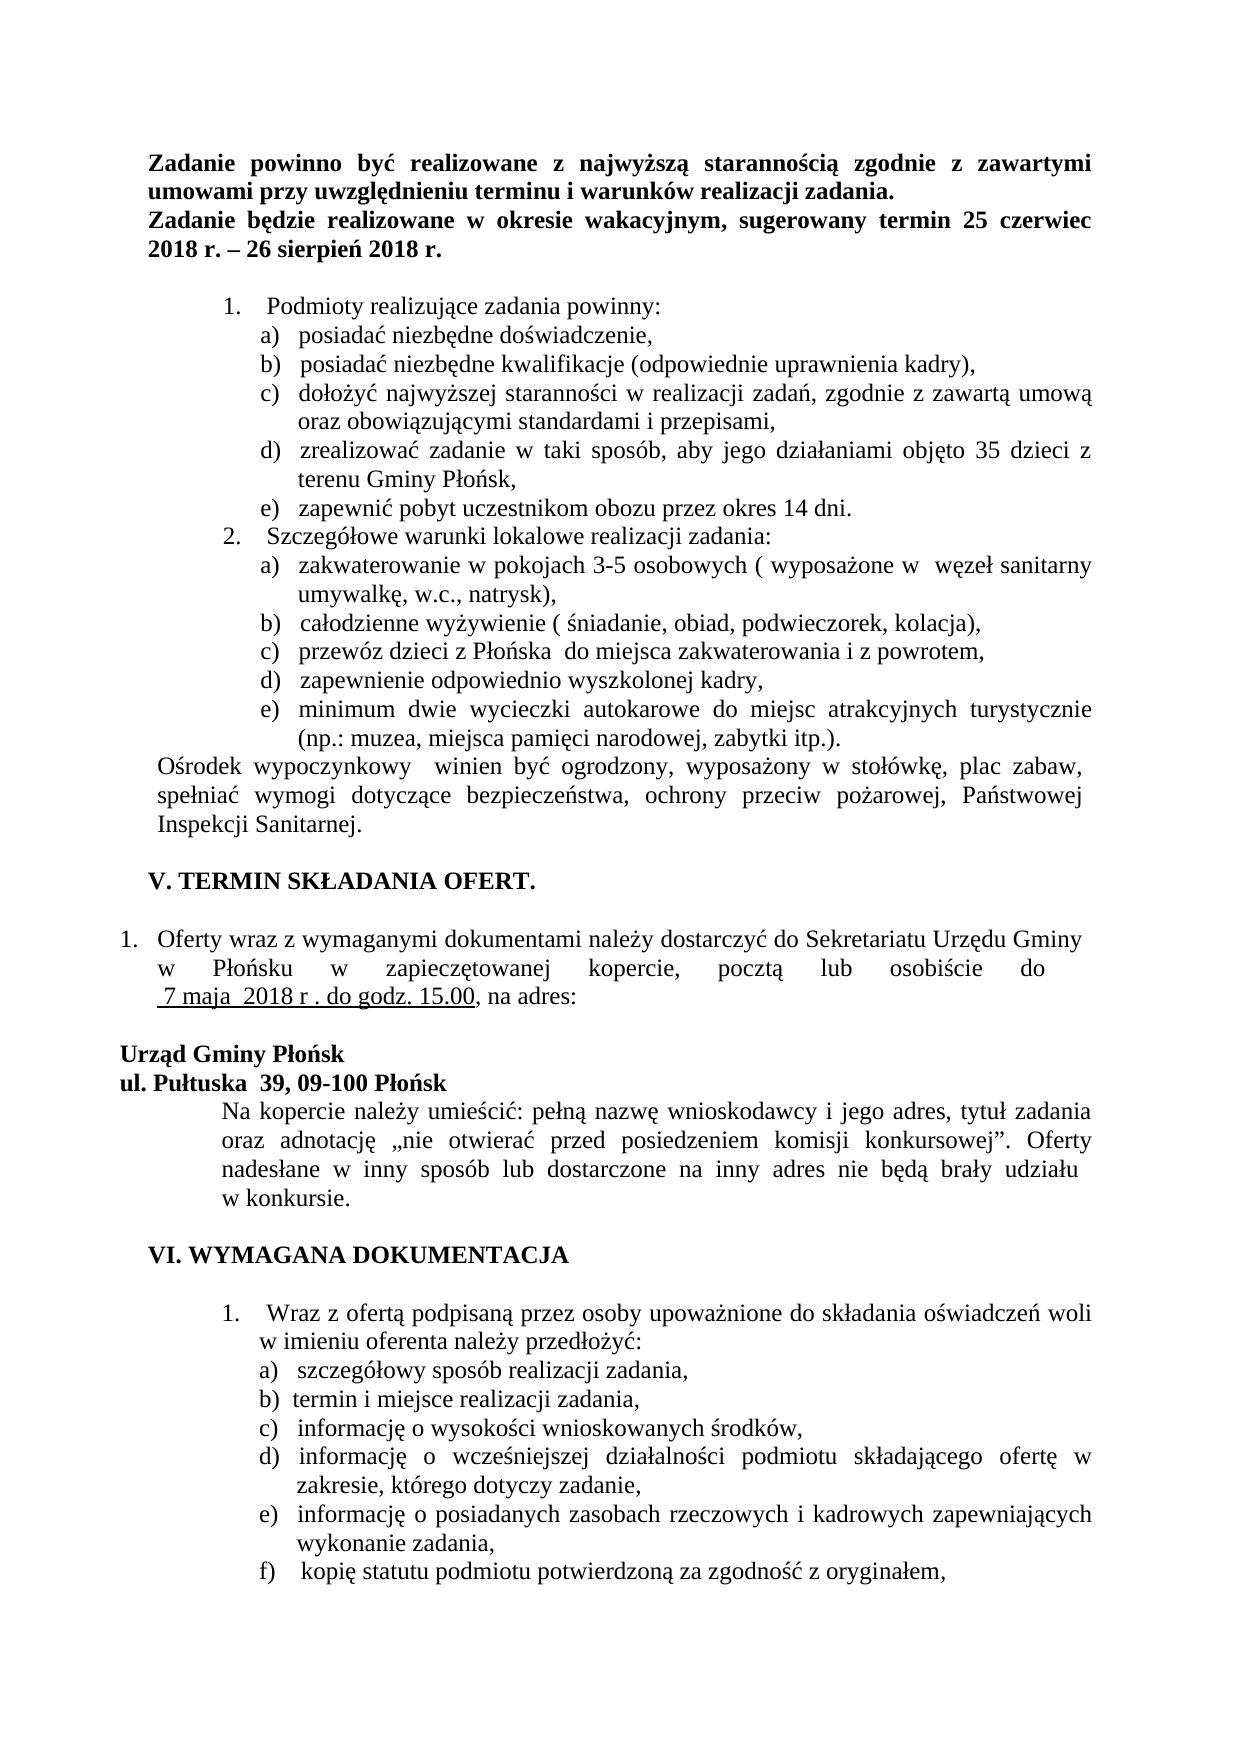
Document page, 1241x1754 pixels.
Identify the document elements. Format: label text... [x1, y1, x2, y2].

text 2. Szczegółowe warunki lokalowe realizacji zadania: [223, 521, 1093, 550]
text ul. Pułtuska 39, 09-100 Płońsk [119, 1068, 1083, 1096]
text f) kopię statutu podmiotu potwierdzoną za zgodność z oryginałem, [259, 1556, 1093, 1585]
text Ośrodek wypoczynkowy winien być ogrodzony, wyposażony w stołówkę, plac zabaw, spełniać wymogi dotyczące bezpieczeństwa, ochrony przeciw pożarowej, Państwowej Inspekcji Sanitarnej. [157, 751, 1083, 838]
text c) przewóz dzieci z Płońska do miejsca zakwaterowania i z powrotem, [260, 636, 1093, 665]
text Urząd Gminy Płońsk [119, 1039, 1083, 1068]
text d) informację o wcześniejszej działalności podmiotu składającego ofertę w zakresie, którego dotyczy zadanie, [259, 1441, 1093, 1499]
text 1. Wraz z ofertą podpisaną przez osoby upoważnione do składania oświadczeń woli w imieniu oferenta należy przedłożyć: [221, 1298, 1093, 1355]
text a) szczegółowy sposób realizacji zadania, [259, 1355, 1093, 1384]
text 1. Oferty wraz z wymaganymi dokumentami należy dostarczyć do Sekretariatu Urzędu Gminy w Płońsku w zapieczętowanej kopercie, pocztą lub osobiście do 7 maja 2018 r . do godz. 15.00, na adres: [119, 924, 1083, 1010]
text V. TERMIN SKŁADANIA OFERT. [148, 866, 1093, 895]
text b) całodzienne wyżywienie ( śniadanie, obiad, podwieczorek, kolacja), [260, 608, 1093, 636]
text e) informację o posiadanych zasobach rzeczowych i kadrowych zapewniających wykonanie zadania, [259, 1499, 1093, 1556]
text a) posiadać niezbędne doświadczenie, [260, 320, 1093, 349]
text c) dołożyć najwyższej staranności w realizacji zadań, zgodnie z zawartą umową oraz obowiązującymi standardami i przepisami, [260, 378, 1093, 435]
text a) zakwaterowanie w pokojach 3-5 osobowych ( wyposażone w węzeł sanitarny umywalkę, w.c., natrysk), [260, 550, 1093, 608]
text b) posiadać niezbędne kwalifikacje (odpowiednie uprawnienia kadry), [260, 349, 1093, 378]
text e) minimum dwie wycieczki autokarowe do miejsc atrakcyjnych turystycznie (np.: muzea, miejsca pamięci narodowej, zabytki itp.). [260, 694, 1093, 751]
text VI. WYMAGANA DOKUMENTACJA [148, 1240, 1093, 1269]
text Na kopercie należy umieścić: pełną nazwę wnioskodawcy i jego adres, tytuł zadania oraz adnotację „nie otwierać przed posiedzeniem komisji konkursowej”. Oferty nadesłane w inny sposób lub dostarczone na inny adres nie będą brały udziału w konkursie. [221, 1096, 1093, 1211]
text d) zrealizować zadanie w taki sposób, aby jego działaniami objęto 35 dzieci z terenu Gminy Płońsk, [260, 435, 1093, 493]
text d) zapewnienie odpowiednio wyszkolonej kadry, [260, 665, 1093, 694]
text c) informację o wysokości wnioskowanych środków, [259, 1413, 1093, 1441]
text Zadanie będzie realizowane w okresie wakacyjnym, sugerowany termin 25 czerwiec 2018 r. – 26 sierpień 2018 r. [148, 205, 1093, 263]
text b) termin i miejsce realizacji zadania, [259, 1384, 1093, 1413]
text Zadanie powinno być realizowane z najwyższą starannością zgodnie z zawartymi umowami przy uwzględnieniu terminu i warunków realizacji zadania. [148, 148, 1093, 205]
text 1. Podmioty realizujące zadania powinny: [223, 291, 1093, 320]
text e) zapewnić pobyt uczestnikom obozu przez okres 14 dni. [260, 493, 1093, 521]
